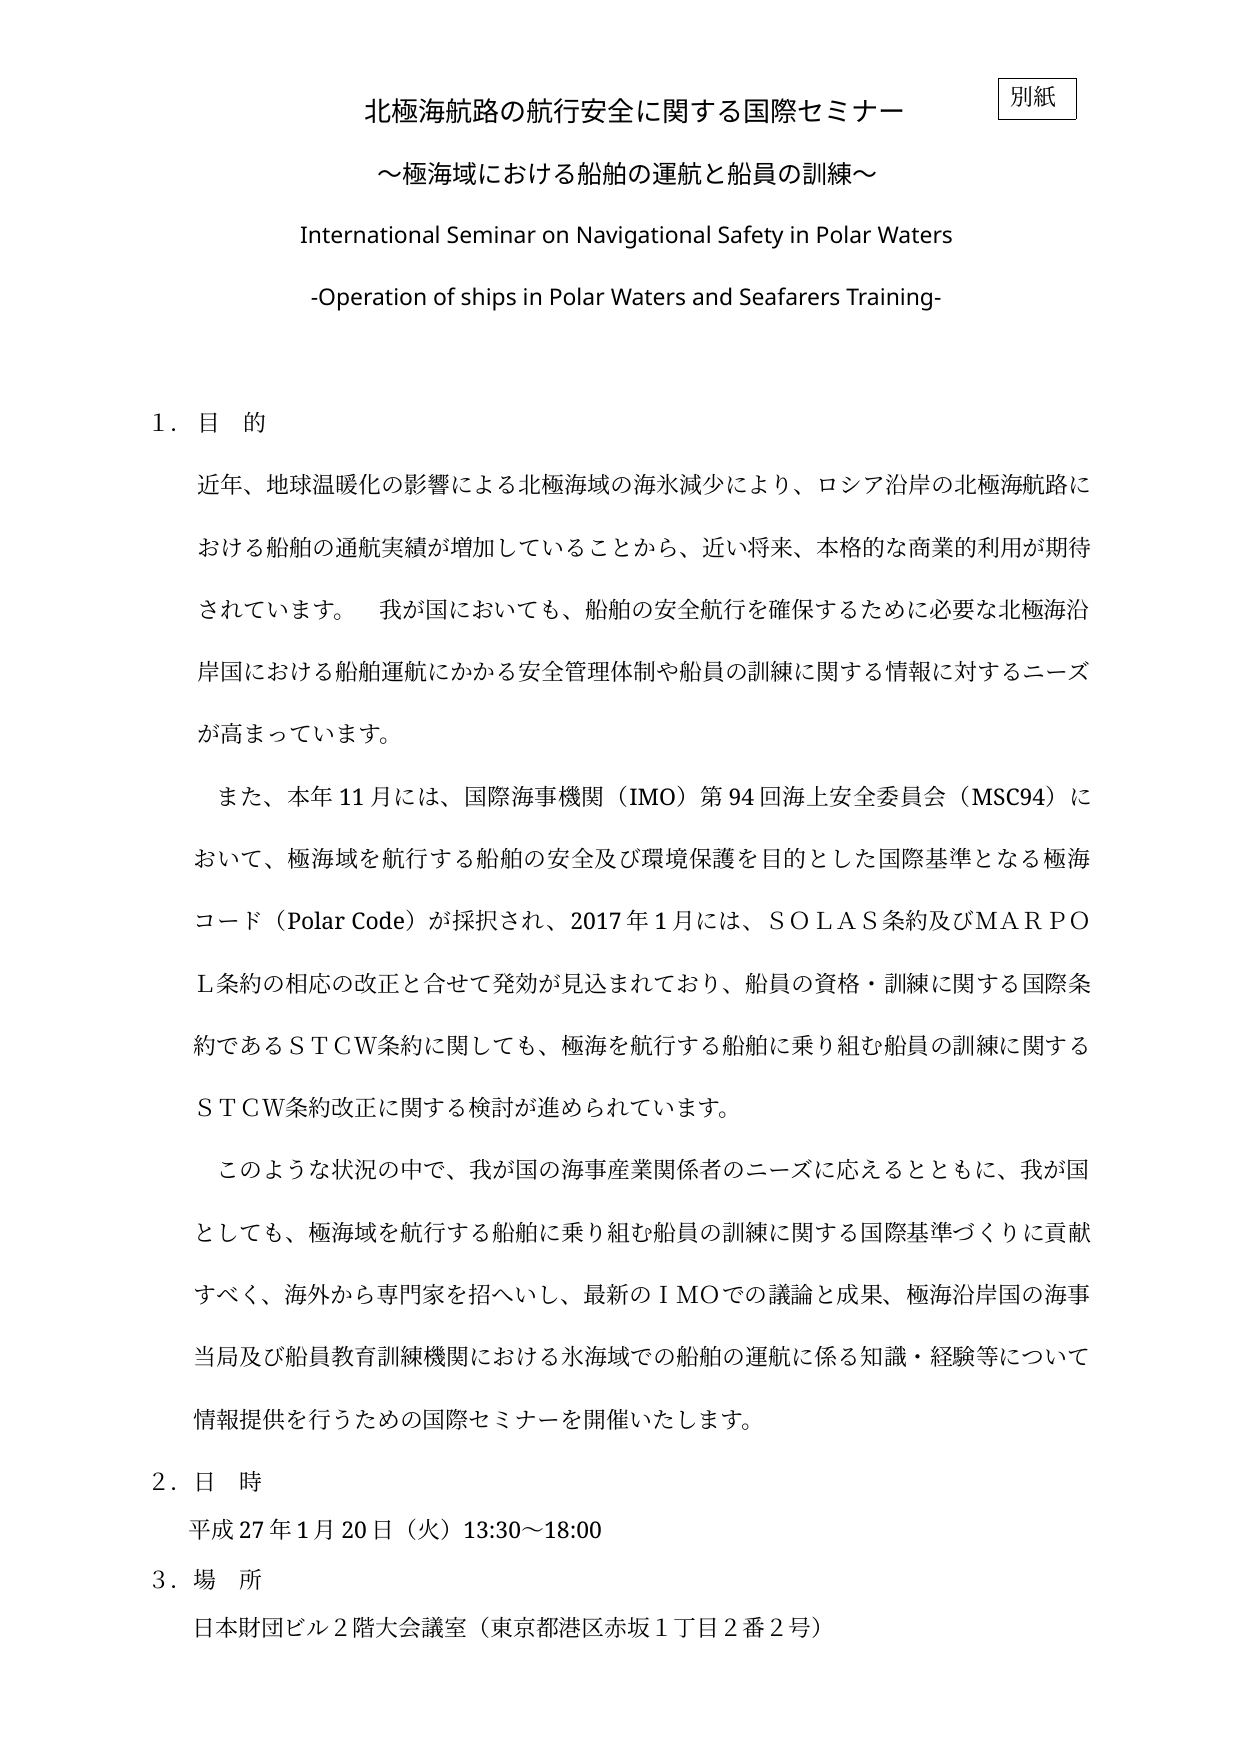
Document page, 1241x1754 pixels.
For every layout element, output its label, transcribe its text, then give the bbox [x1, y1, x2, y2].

text 平成27年1月20日（火）13:30～18:00 [148, 1512, 1092, 1545]
text また、本年11月には、国際海事機関（IMO）第94回海上安全委員会（MSC94）において、極海域を航行する船舶の安全及び環境保護を目的とした国際基準となる極海コード（Polar Code）が採択され、2017年1月には、ＳＯＬＡＳ条約及びＭＡＲＰＯＬ条約の相応の改正と合せて発効が見込まれており、船員の資格・訓練に関する国際条約であるＳＴＣＷ条約に関しても、極海を航行する船舶に乗り組む船員の訓練に関するＳＴＣＷ条約改正に関する検討が進められています。 [193, 764, 1092, 1138]
text International Seminar on Navigational Safety in Polar Waters [148, 203, 1092, 266]
text このような状況の中で、我が国の海事産業関係者のニーズに応えるとともに、我が国としても、極海域を航行する船舶に乗り組む船員の訓練に関する国際基準づくりに貢献すべく、海外から専門家を招へいし、最新のＩＭＯでの議論と成果、極海沿岸国の海事当局及び船員教育訓練機関における氷海域での船舶の運航に係る知識・経験等について情報提供を行うための国際セミナーを開催いたします。 [193, 1138, 1092, 1449]
list 目 的 [148, 390, 1092, 453]
text 近年、地球温暖化の影響による北極海域の海氷減少により、ロシア沿岸の北極海航路における船舶の通航実績が増加していることから、近い将来、本格的な商業的利用が期待されています。 我が国においても、船舶の安全航行を確保するために必要な北極海沿岸国における船舶運航にかかる安全管理体制や船員の訓練に関する情報に対するニーズが高まっています。 [198, 453, 1092, 764]
text 北極海航路の航行安全に関する国際セミナー [148, 79, 1092, 141]
text ３．場 所 [148, 1547, 1092, 1609]
text ～極海域における船舶の運航と船員の訓練～ [148, 141, 1092, 203]
text ２．日 時 [148, 1449, 1092, 1512]
text 日本財団ビル２階大会議室（東京都港区赤坂１丁目２番２号） [148, 1609, 1092, 1642]
text -Operation of ships in Polar Waters and Seafarers Training- [148, 266, 1092, 328]
